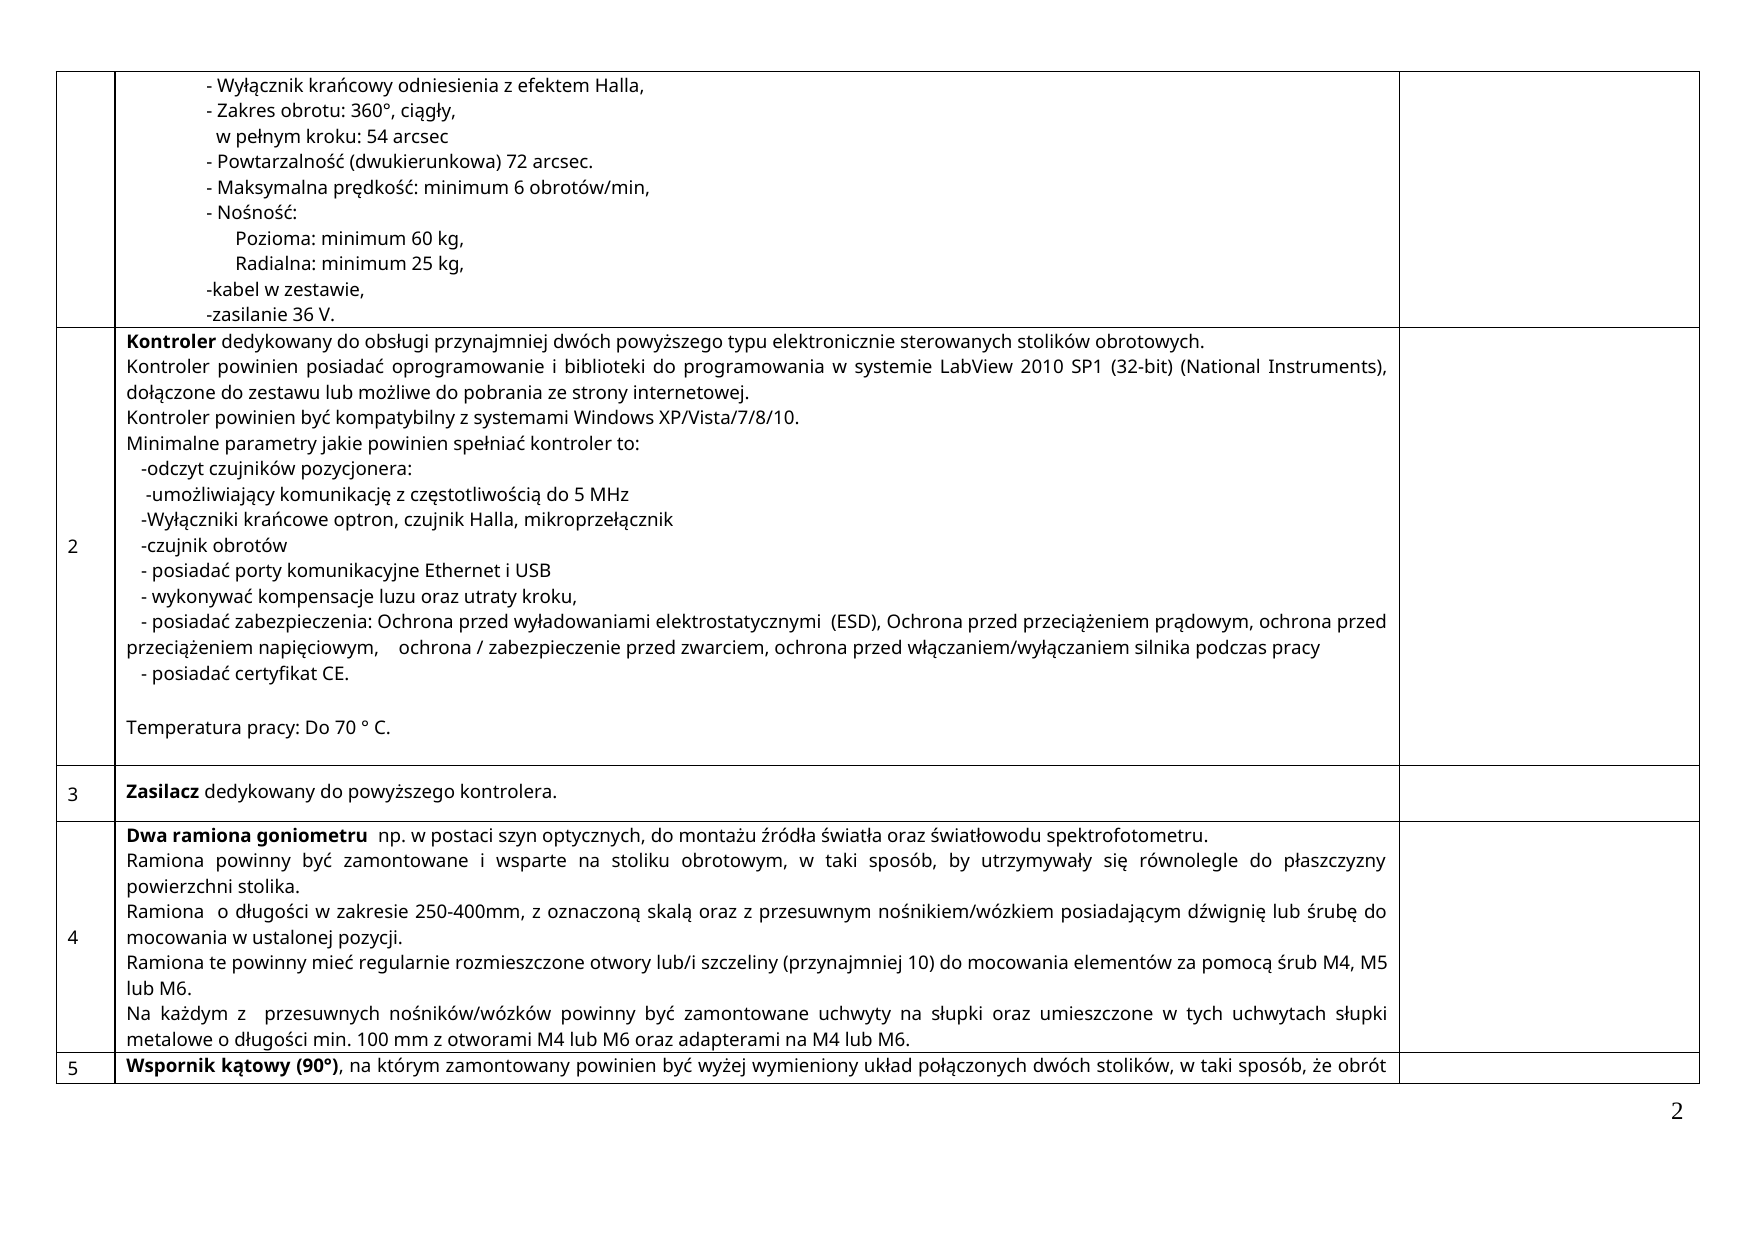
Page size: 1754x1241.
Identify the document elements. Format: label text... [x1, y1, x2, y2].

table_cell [116, 72, 1399, 327]
table_cell [1400, 766, 1699, 821]
table_cell 2 [57, 328, 114, 765]
table_cell [1400, 1053, 1699, 1083]
table_cell [1400, 72, 1699, 327]
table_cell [116, 1053, 1399, 1083]
table_cell Zasilacz dedykowany do powyższego kontrolera. [116, 766, 1399, 821]
table_cell 4 [57, 822, 114, 1052]
table_cell 3 [57, 766, 114, 821]
table_cell [1400, 822, 1699, 1052]
table_cell Dwa ramiona goniometru np. w postaci szyn optycznych, do montażu źródła światła oraz światłowodu spektrofotometru. Ramiona powinny być zamontowane i wsparte na stoliku obrotowym, w taki sposób, by utrzymywały się równolegle do płaszczyzny powierzchni stolika. Ramiona o długości w zakresie 250-400mm, z oznaczoną skalą oraz z przesuwnym nośnikiem/wózkiem posiadającym dźwignię lub śrubę do mocowania w ustalonej pozycji. Ramiona te powinny mieć regularnie rozmieszczone otwory lub/i szczeliny (przynajmniej 10) do mocowania elementów za pomocą śrub M4, M5 lub M6. Na każdym z przesuwnych nośników/wózków powinny być zamontowane uchwyty na słupki oraz umieszczone w tych uchwytach słupki metalowe o długości min. 100 mm z otworami M4 lub M6 oraz adapterami na M4 lub M6. [116, 822, 1399, 1052]
table_cell [1400, 328, 1699, 765]
table_cell Kontroler dedykowany do obsługi przynajmniej dwóch powyższego typu elektronicznie sterowanych stolików obrotowych. Kontroler powinien posiadać oprogramowanie i biblioteki do programowania w systemie LabView 2010 SP1 (32-bit) (National Instruments), dołączone do zestawu lub możliwe do pobrania ze strony internetowej. Kontroler powinien być kompatybilny z systemami Windows XP/Vista/7/8/10. Minimalne parametry jakie powinien spełniać kontroler to: -odczyt czujników pozycjonera: -umożliwiający komunikację z częstotliwością do 5 MHz -Wyłączniki krańcowe optron, czujnik Halla, mikroprzełącznik -czujnik obrotów - posiadać porty komunikacyjne Ethernet i USB - wykonywać kompensacje luzu oraz utraty kroku, - posiadać zabezpieczenia: Ochrona przed wyładowaniami elektrostatycznymi (ESD), Ochrona przed przeciążeniem prądowym, ochrona przed przeciążeniem napięciowym, ochrona / zabezpieczenie przed zwarciem, ochrona przed włączaniem/wyłączaniem silnika podczas pracy - posiadać certyfikat CE. Temperatura pracy: Do 70 ° C. [116, 328, 1399, 765]
table_cell 5 [57, 1053, 114, 1083]
table_cell 1 [57, 72, 114, 327]
